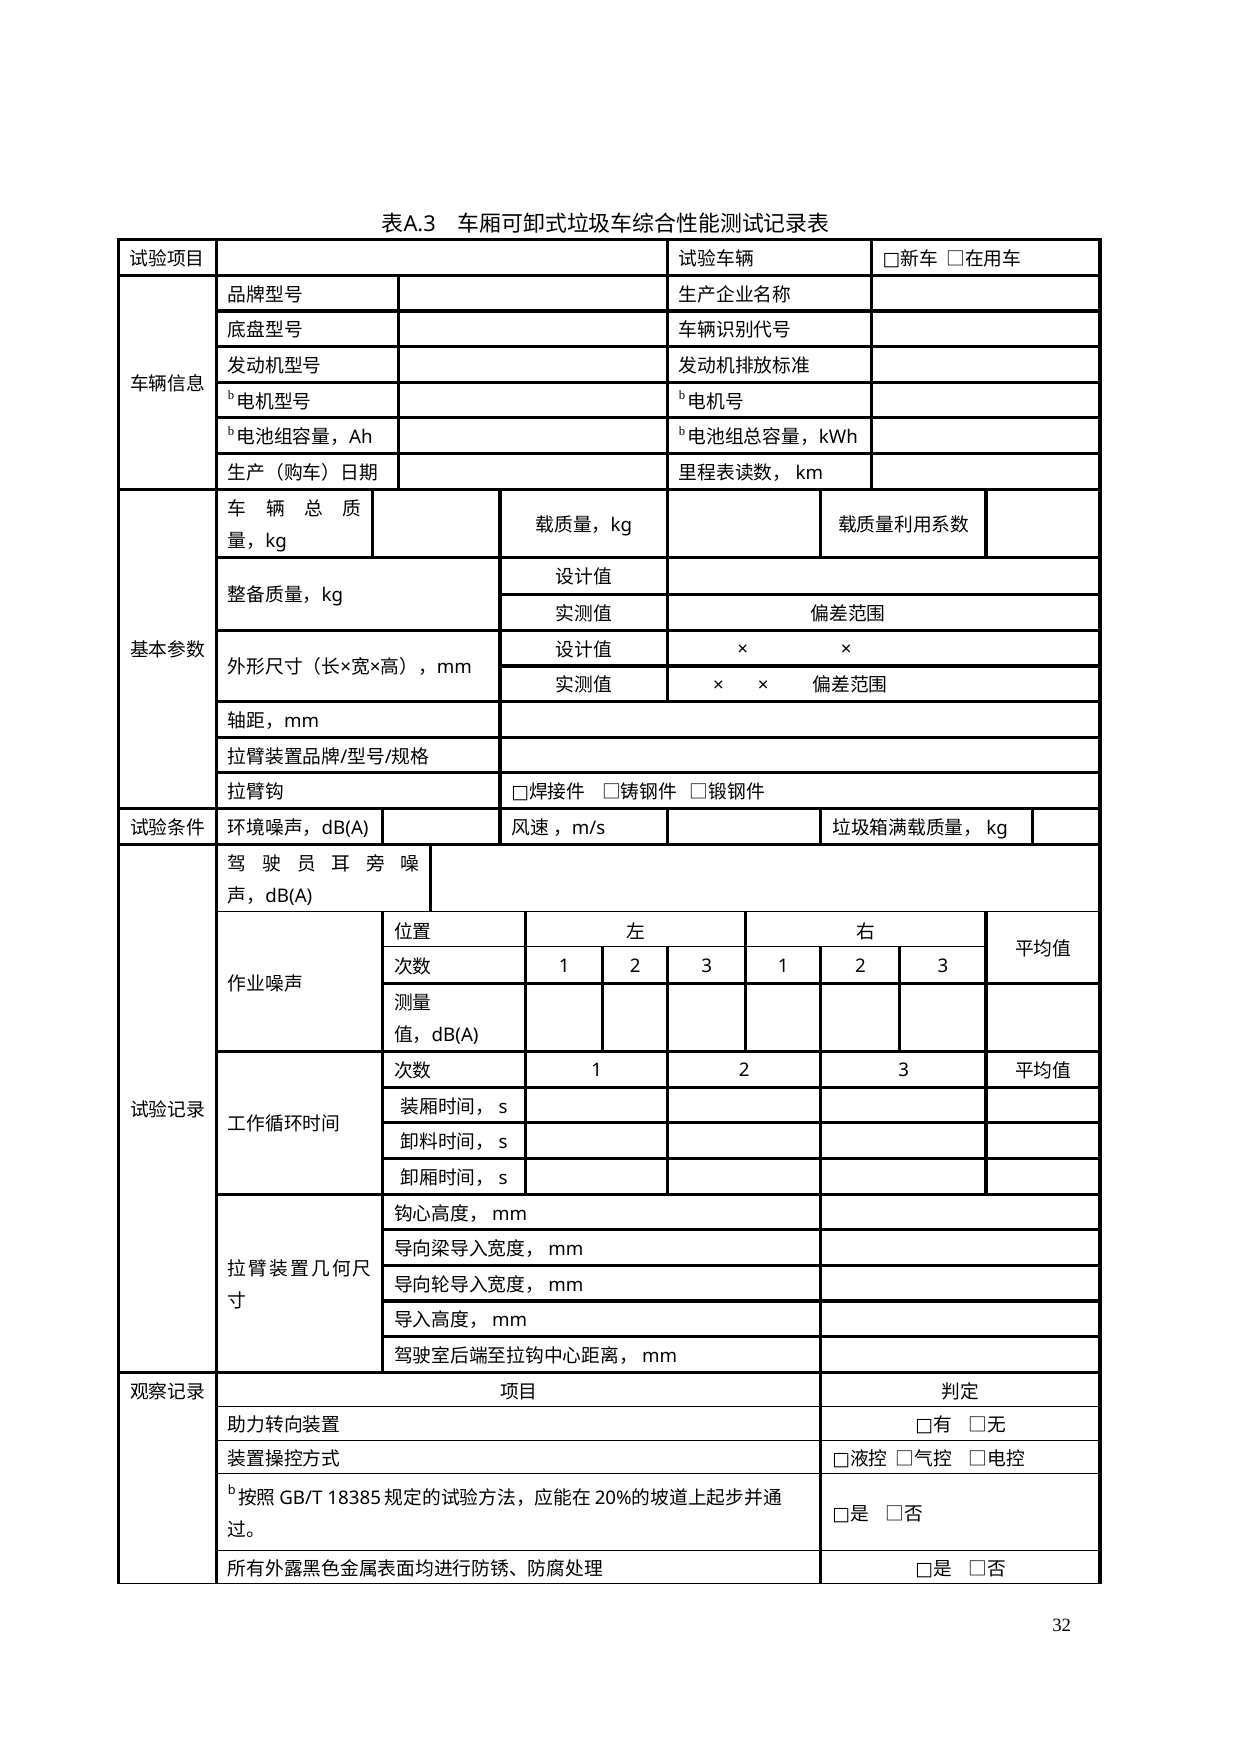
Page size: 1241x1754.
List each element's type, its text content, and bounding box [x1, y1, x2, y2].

table_cell [400, 455, 666, 487]
table_cell 3 [669, 947, 744, 982]
table_cell 设计值 [502, 632, 666, 664]
table_cell [527, 1124, 666, 1157]
table_cell 2 [669, 1053, 819, 1086]
table_cell 偏差范围 [669, 596, 1098, 629]
table_cell □是 □否 [822, 1551, 1098, 1583]
table_cell 观察记录 [120, 1374, 215, 1583]
table_header 试验项目 [120, 241, 215, 274]
table_cell 平均值 [988, 912, 1098, 982]
table_cell 生产（购车）日期 [218, 455, 397, 487]
table_cell 基本参数 [120, 491, 215, 807]
table_cell □焊接件 □铸钢件 □锻钢件 [502, 774, 1098, 807]
table_cell 垃圾箱满载质量， kg [822, 810, 1031, 842]
table_cell b电机号 [669, 384, 870, 416]
table_cell [527, 985, 601, 1050]
table_cell 拉臂装置几何尺寸 [218, 1196, 381, 1371]
table_cell 判定 [822, 1374, 1098, 1406]
table_cell [502, 739, 1098, 771]
table_cell 载质量，kg [502, 491, 666, 556]
table_cell b电机型号 [218, 384, 397, 416]
table_cell × × [669, 632, 1098, 664]
table_header □新车 □在用车 [873, 241, 1098, 274]
table_cell [822, 1303, 1098, 1335]
table_cell [988, 1089, 1098, 1121]
table_cell 测量值，dB(A) [384, 985, 524, 1050]
table_cell 2 [604, 947, 666, 982]
table_cell □是 □否 [822, 1474, 1098, 1550]
table_cell b电池组容量，Ah [218, 419, 397, 452]
table_cell [822, 1231, 1098, 1264]
table_cell [527, 1160, 666, 1192]
table_cell 助力转向装置 [218, 1407, 819, 1440]
table_cell 风速 ，m/s [502, 810, 666, 842]
table_cell 次数 [384, 1053, 524, 1086]
table_cell 发动机型号 [218, 348, 397, 381]
table_cell [400, 419, 666, 452]
table_cell 卸料时间， s [384, 1124, 524, 1157]
table_cell [374, 491, 498, 556]
table_cell 钩心高度， mm [384, 1196, 819, 1228]
table_cell 所有外露黑色金属表面均进行防锈、防腐处理 [218, 1551, 819, 1583]
table_cell 卸厢时间， s [384, 1160, 524, 1192]
table_cell × × 偏差范围 [669, 668, 1098, 700]
table_cell 底盘型号 [218, 313, 397, 345]
table_cell [669, 559, 1098, 593]
table_cell [527, 1089, 666, 1121]
table_cell [669, 810, 819, 842]
table_cell 驾驶室后端至拉钩中心距离， mm [384, 1338, 819, 1371]
table_cell [384, 810, 498, 842]
table_cell 项目 [218, 1374, 819, 1406]
table_cell 拉臂装置品牌/型号/规格 [218, 739, 498, 771]
table_cell 环境噪声，dB(A) [218, 810, 381, 842]
table_cell [988, 491, 1098, 556]
table_cell □有 □无 [822, 1407, 1098, 1440]
table_cell 3 [822, 1053, 984, 1086]
table_cell [669, 1089, 819, 1121]
table_cell b按照GB/T 18385规定的试验方法，应能在20%的坡道上起步并通过。 [218, 1474, 819, 1550]
table_cell [873, 384, 1098, 416]
table_cell 外形尺寸（长×宽×高），mm [218, 632, 498, 700]
table_cell 生产企业名称 [669, 277, 870, 309]
table_cell 驾驶员耳旁噪声，dB(A) [218, 846, 429, 911]
table_cell [988, 985, 1098, 1050]
table_cell [669, 1160, 819, 1192]
table_cell [873, 277, 1098, 309]
table_cell 1 [527, 1053, 666, 1086]
table_cell 品牌型号 [218, 277, 397, 309]
table_cell 工作循环时间 [218, 1053, 381, 1192]
table_cell 平均值 [988, 1053, 1098, 1086]
table_cell 载质量利用系数 [822, 491, 984, 556]
table_cell [747, 985, 819, 1050]
table_cell [400, 313, 666, 345]
table_cell 设计值 [502, 559, 666, 593]
table_header 试验车辆 [669, 241, 870, 274]
table_cell [669, 985, 744, 1050]
table_cell □液控 □气控 □电控 [822, 1441, 1098, 1473]
table_cell [988, 1124, 1098, 1157]
table_cell 实测值 [502, 668, 666, 700]
table_cell 车辆信息 [120, 277, 215, 487]
table_cell [822, 1089, 984, 1121]
table_cell 轴距，mm [218, 703, 498, 736]
text 车厢可卸式垃圾车综合性能测试记录表 [118, 206, 1093, 238]
table_cell 位置 [384, 912, 524, 946]
table_cell 3 [901, 947, 984, 982]
table_cell [669, 1124, 819, 1157]
table_cell 2 [822, 947, 898, 982]
table_cell 导向轮导入宽度， mm [384, 1267, 819, 1299]
table_cell [1034, 810, 1098, 842]
table_cell [604, 985, 666, 1050]
table_cell 装厢时间， s [384, 1089, 524, 1121]
table_cell [822, 985, 898, 1050]
table_cell [822, 1338, 1098, 1371]
table_cell [873, 313, 1098, 345]
table_cell 整备质量，kg [218, 559, 498, 629]
table_cell [988, 1160, 1098, 1192]
table_cell [822, 1124, 984, 1157]
table_cell 车辆识别代号 [669, 313, 870, 345]
table_cell 发动机排放标准 [669, 348, 870, 381]
table_cell [400, 384, 666, 416]
table_cell 1 [527, 947, 601, 982]
table_cell 作业噪声 [218, 912, 381, 1050]
table_header [218, 241, 666, 274]
table_cell 装置操控方式 [218, 1441, 819, 1473]
table_cell 导向梁导入宽度， mm [384, 1231, 819, 1264]
table_cell 左 [527, 912, 744, 946]
table_cell 导入高度， mm [384, 1303, 819, 1335]
table_cell 试验记录 [120, 846, 215, 1371]
table_cell b电池组总容量，kWh [669, 419, 870, 452]
table_cell [873, 348, 1098, 381]
table_cell [901, 985, 984, 1050]
table_cell 车辆总质量，kg [218, 491, 371, 556]
table_cell 1 [747, 947, 819, 982]
table_cell [502, 703, 1098, 736]
table_cell [873, 419, 1098, 452]
table_cell [822, 1160, 984, 1192]
table_cell [822, 1196, 1098, 1228]
table_cell [400, 348, 666, 381]
table_cell [873, 455, 1098, 487]
table_cell 次数 [384, 947, 524, 982]
table_cell [669, 491, 819, 556]
table_cell 右 [747, 912, 984, 946]
table_cell [400, 277, 666, 309]
table_cell [432, 846, 1098, 911]
table_cell [822, 1267, 1098, 1299]
table_cell 拉臂钩 [218, 774, 498, 807]
table_cell 里程表读数， km [669, 455, 870, 487]
table_cell 实测值 [502, 596, 666, 629]
table_cell 试验条件 [120, 810, 215, 842]
